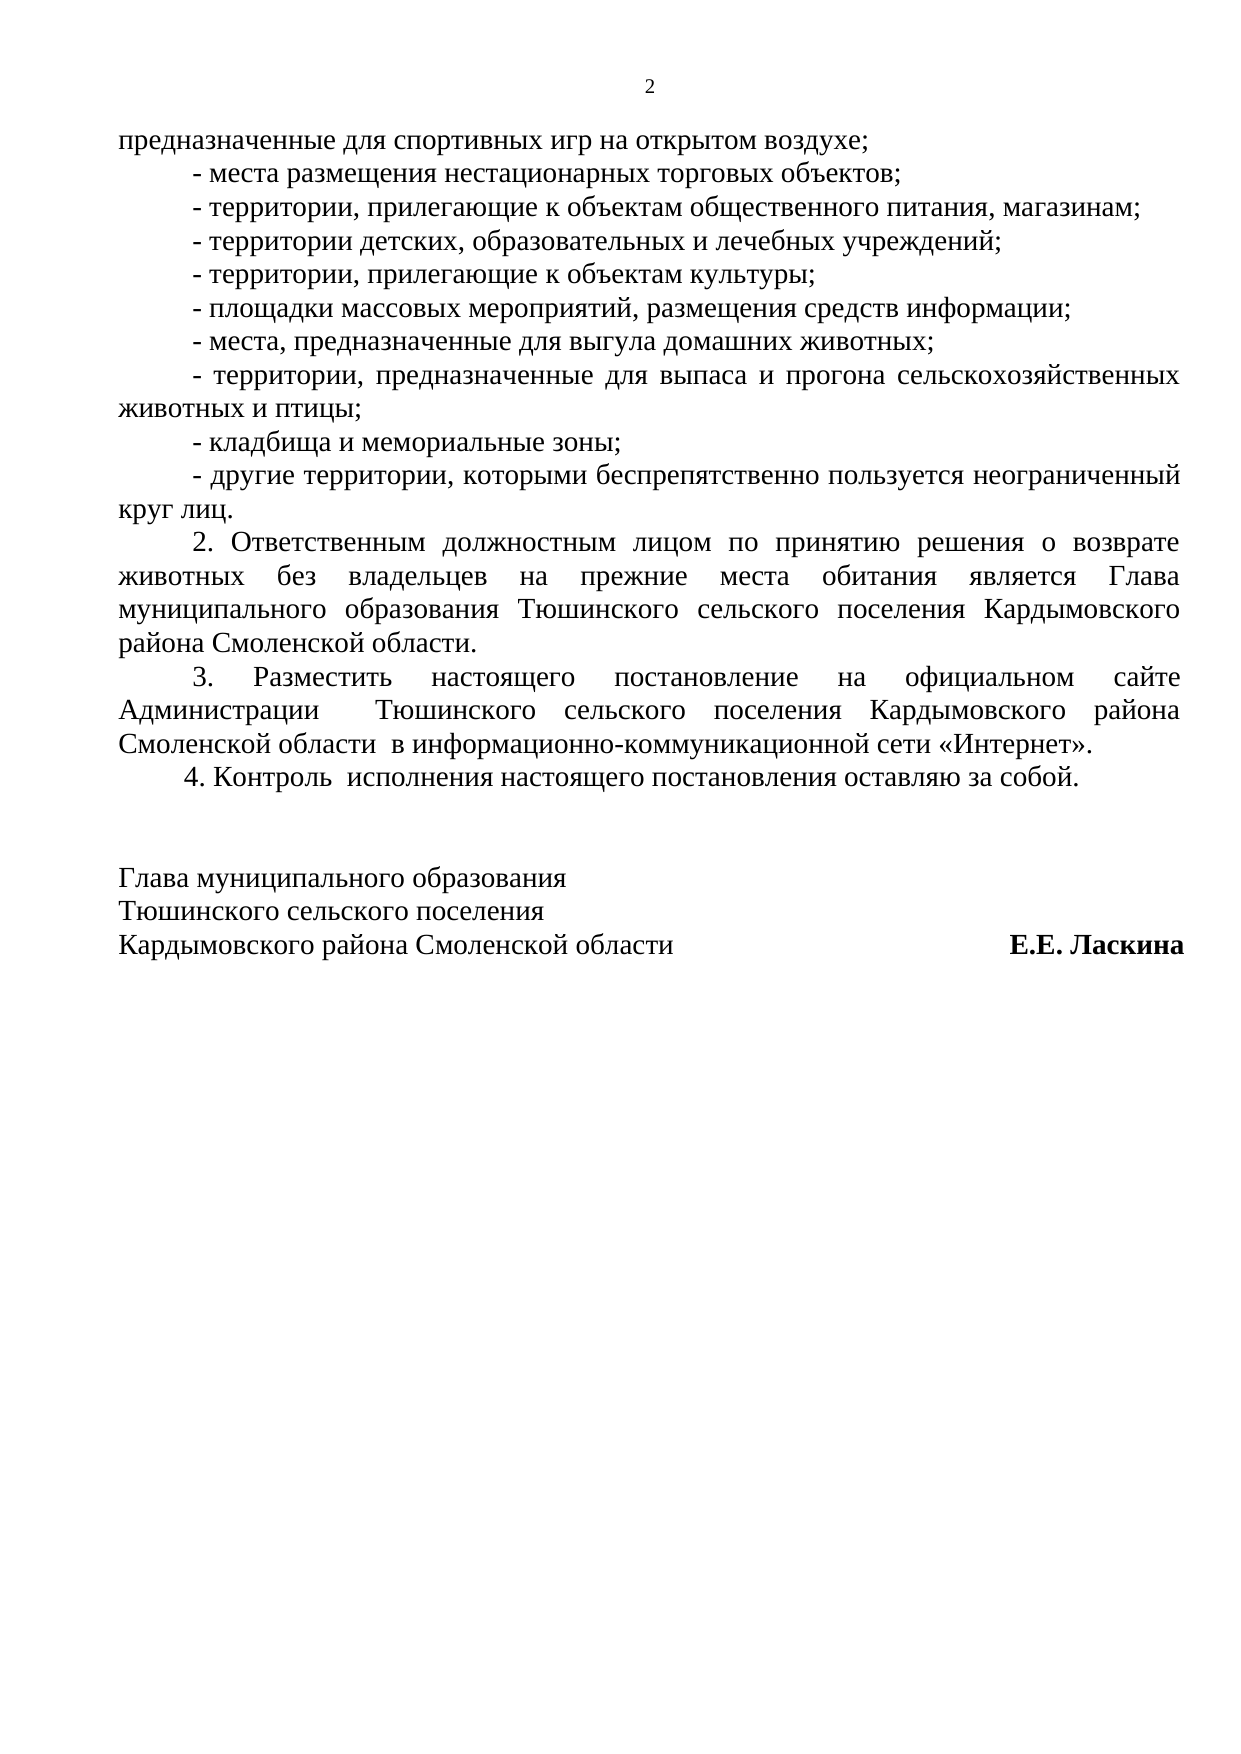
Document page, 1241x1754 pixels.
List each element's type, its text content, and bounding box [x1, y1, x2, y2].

text 2. Ответственным должностным лицом по принятию решения о возврате животных без владельцев на прежние места обитания является Глава муниципального образования Тюшинского сельского поселения Кардымовского района Смоленской области. [118, 524, 1181, 659]
text - территории детских, образовательных и лечебных учреждений; [118, 223, 1181, 256]
text Тюшинского сельского поселения [118, 893, 1187, 927]
text - места, предназначенные для выгула домашних животных; [118, 323, 1181, 357]
text - территории, предназначенные для выпаса и прогона сельскохозяйственных животных и птицы; [118, 357, 1181, 424]
text 4. Контроль исполнения настоящего постановления оставляю за собой. [118, 759, 1181, 793]
text - кладбища и мемориальные зоны; [118, 424, 1181, 457]
text - площадки массовых мероприятий, размещения средств информации; [118, 290, 1181, 323]
text 3. Разместить настоящего постановление на официальном сайте Администрации Тюшинского сельского поселения Кардымовского района Смоленской области в информационно-коммуникационной сети «Интернет». [118, 659, 1181, 759]
text Кардымовского района Смоленской области Е.Е. Ласкина [118, 927, 1187, 961]
text - территории, прилегающие к объектам общественного питания, магазинам; [118, 189, 1181, 223]
text - другие территории, которыми беспрепятственно пользуется неограниченный круг лиц. [118, 457, 1181, 524]
text - территории, прилегающие к объектам культуры; [118, 256, 1181, 290]
text - места размещения нестационарных торговых объектов; [118, 156, 1181, 189]
text Глава муниципального образования [118, 860, 1187, 893]
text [118, 122, 1181, 156]
